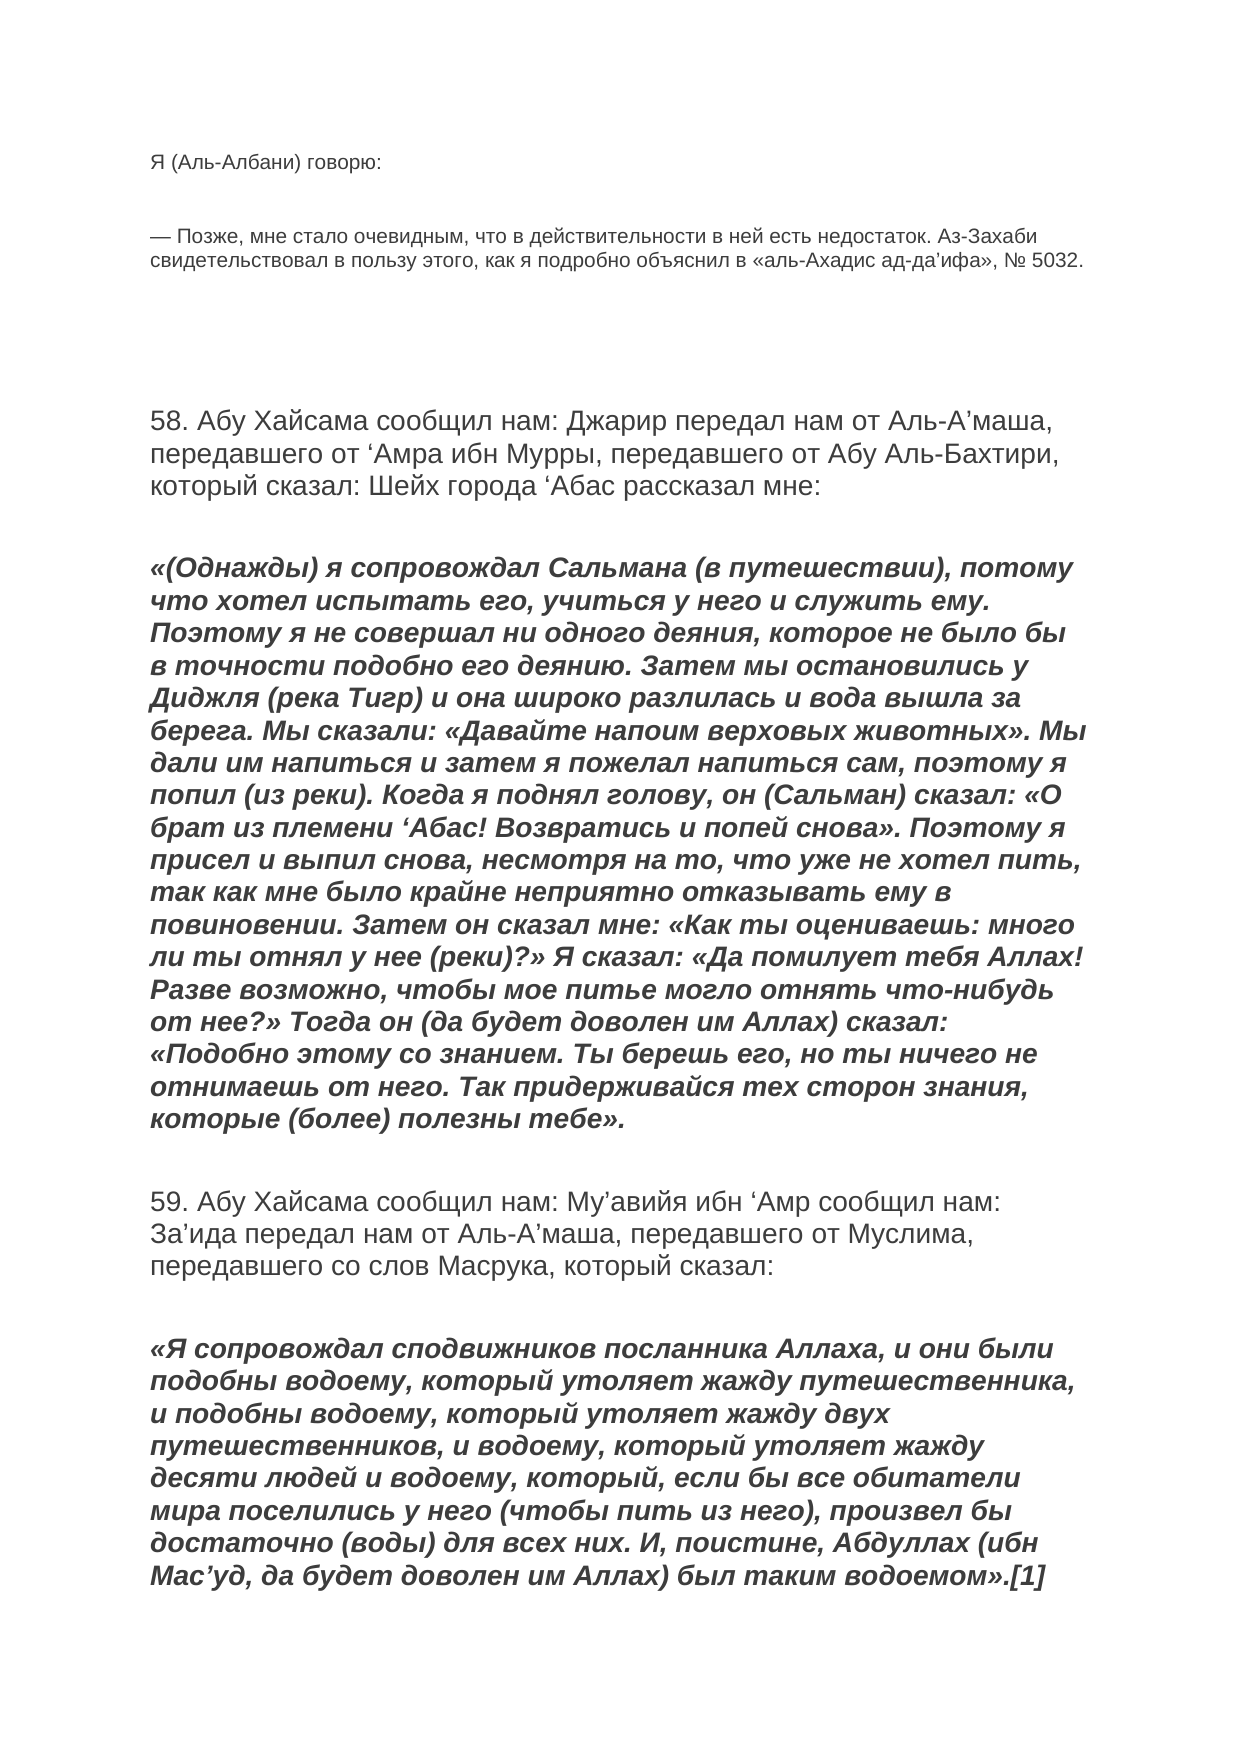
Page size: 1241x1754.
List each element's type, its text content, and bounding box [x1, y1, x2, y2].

text «(Однажды) я сопровождал Сальмана (в путешествии), потому что хотел испытать его, учиться у него и служить ему. Поэтому я не совершал ни одного деяния, которое не было бы в точности подобно его деянию. Затем мы остановились у Диджля (река Тигр) и она широко разлилась и вода вышла за берега. Мы сказали: «Давайте напоим верховых животных». Мы дали им напиться и затем я пожелал напиться сам, поэтому я попил (из реки). Когда я поднял голову, он (Сальман) сказал: «О брат из племени ‘Абас! Возвратись и попей снова». Поэтому я присел и выпил снова, несмотря на то, что уже не хотел пить, так как мне было крайне неприятно отказывать ему в повиновении. Затем он сказал мне: «Как ты оцениваешь: много ли ты отнял у нее (реки)?» Я сказал: «Да помилует тебя Аллах! Разве возможно, чтобы мое питье могло отнять что-нибудь от нее?» Тогда он (да будет доволен им Аллах) сказал: «Подобно этому со знанием. Ты берешь его, но ты ничего не отнимаешь от него. Так придерживайся тех сторон знания, которые (более) полезны тебе». [150, 551, 1090, 1134]
text 59. Абу Хайсама сообщил нам: Му’авийя ибн ‘Амр сообщил нам: За’ида передал нам от Аль-А’маша, передавшего от Муслима, передавшего со слов Масрука, который сказал: [150, 1184, 1090, 1282]
text Я (Аль-Албани) говорю: [150, 150, 1090, 174]
text — Позже, мне стало очевидным, что в действительности в ней есть недостаток. Аз-Захаби свидетельствовал в пользу этого, как я подробно объяснил в «аль-Ахадис ад-да’ифа», № 5032. [150, 224, 1090, 272]
text «Я сопровождал сподвижников посланника Аллаха, и они были подобны водоему, который утоляет жажду путешественника, и подобны водоему, который утоляет жажду двух путешественников, и водоему, который утоляет жажду десяти людей и водоему, который, если бы все обитатели мира поселились у него (чтобы пить из него), произвел бы достаточно (воды) для всех них. И, поистине, Абдуллах (ибн Мас’уд, да будет доволен им Аллах) был таким водоемом».[1] [150, 1332, 1090, 1591]
text 58. Абу Хайсама сообщил нам: Джарир передал нам от Аль-А’маша, передавшего от ‘Амра ибн Мурры, передавшего от Абу Аль-Бахтири, который сказал: Шейх города ‘Абас рассказал мне: [150, 404, 1090, 501]
